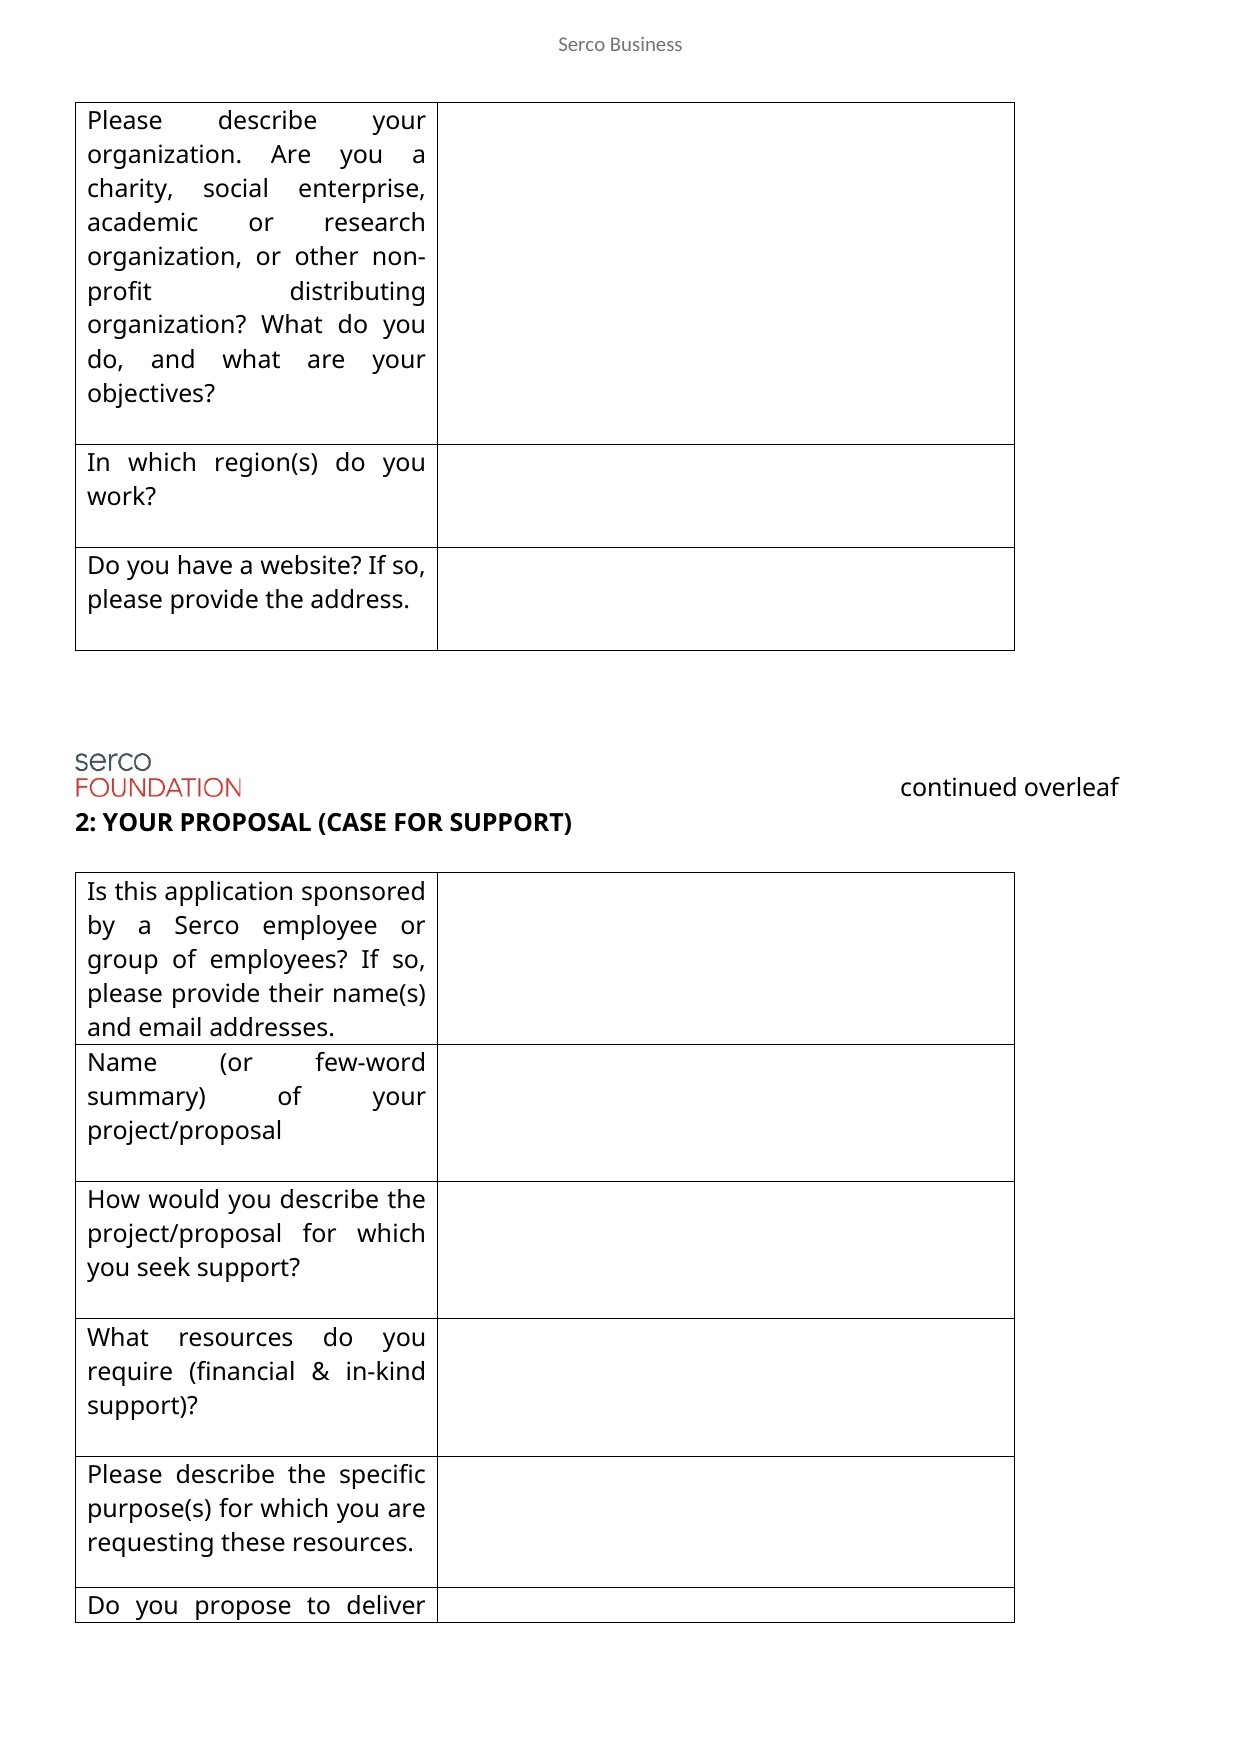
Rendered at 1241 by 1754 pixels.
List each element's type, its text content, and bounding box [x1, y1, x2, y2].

table_cell [438, 445, 1014, 547]
text continued overleaf [75, 753, 1165, 804]
table_cell Name (or few-word summary) of your project/proposal [76, 1045, 437, 1181]
table_cell In which region(s) do you work? [76, 445, 437, 547]
table_cell [438, 1045, 1014, 1181]
table_cell How would you describe the project/proposal for which you seek support? [76, 1182, 437, 1318]
table_cell [438, 1182, 1014, 1318]
table_cell Do you have a website? If so, please provide the address. [76, 548, 437, 650]
picture [75, 753, 241, 797]
table_cell [438, 548, 1014, 650]
table_cell [438, 1457, 1014, 1587]
table_cell What resources do you require (financial & in-kind support)? [76, 1319, 437, 1456]
table_cell Please describe the specific purpose(s) for which you are requesting these resources. [76, 1457, 437, 1587]
table_header [438, 873, 1014, 1044]
table_cell [438, 1319, 1014, 1456]
table_cell [438, 1588, 1014, 1622]
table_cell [76, 1588, 437, 1622]
table_header Is this application sponsored by a Serco employee or group of employees? If so, please provide their name(s) and email addresses. [76, 873, 437, 1044]
table_cell [438, 103, 1014, 443]
text 2: YOUR PROPOSAL (CASE FOR SUPPORT) [75, 804, 1165, 838]
table_cell Please describe your organization. Are you a charity, social enterprise, academic or research organization, or other non-profit distributing organization? What do you do, and what are your objectives? [76, 103, 437, 443]
